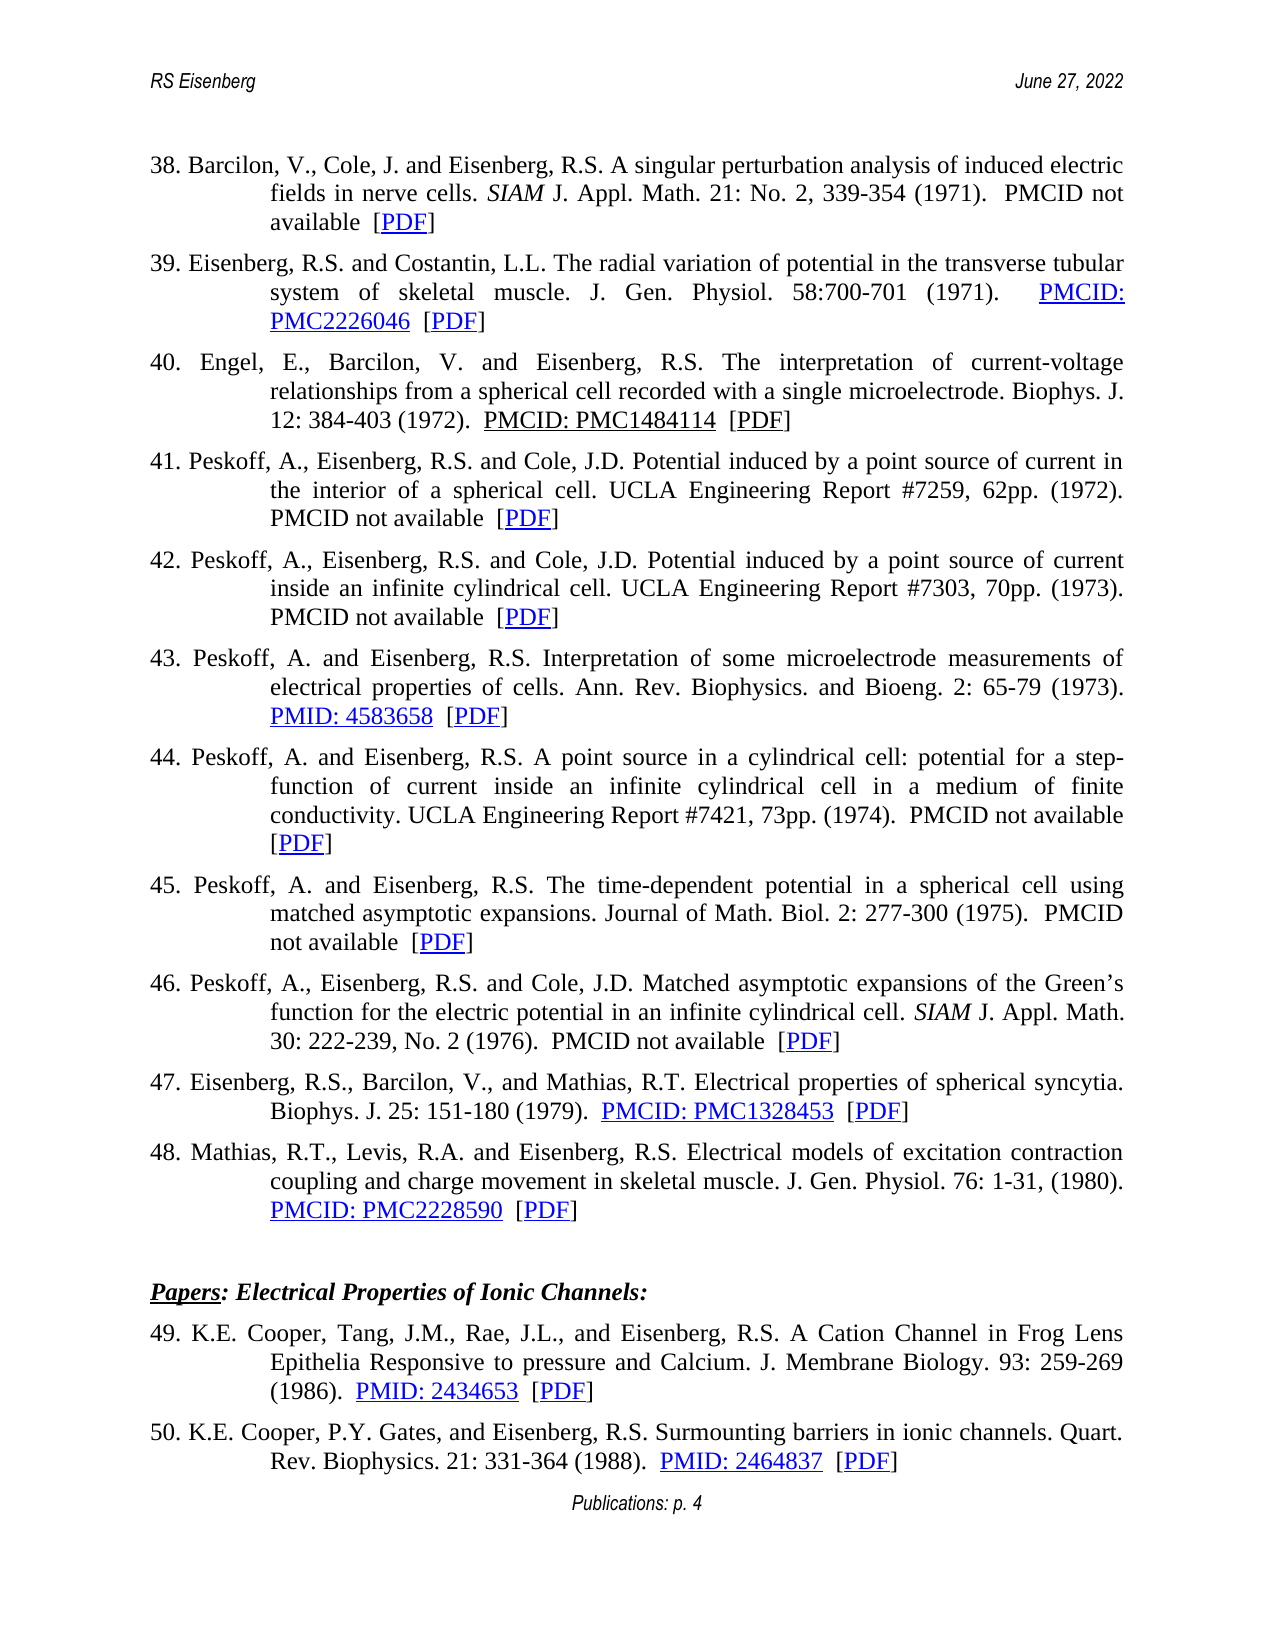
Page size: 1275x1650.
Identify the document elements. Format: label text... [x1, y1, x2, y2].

text 41. Peskoff, A., Eisenberg, R.S. and Cole, J.D. Potential induced by a point source of current in the interior of a spherical cell. UCLA Engineering Report #7259, 62pp. (1972). PMCID not available [PDF] [150, 446, 1125, 532]
text 43. Peskoff, A. and Eisenberg, R.S. Interpretation of some microelectrode measurements of electrical properties of cells. Ann. Rev. Biophysics. and Bioeng. 2: 65-79 (1973). PMID: 4583658 [PDF] [150, 643, 1125, 730]
text 39. Eisenberg, R.S. and Costantin, L.L. The radial variation of potential in the transverse tubular system of skeletal muscle. J. Gen. Physiol. 58:700-701 (1971). PMCID: PMC2226046 [PDF] [150, 248, 1125, 335]
text Papers: Electrical Properties of Ionic Channels: [150, 1277, 1125, 1306]
text 46. Peskoff, A., Eisenberg, R.S. and Cole, J.D. Matched asymptotic expansions of the Green’s function for the electric potential in an infinite cylindrical cell. SIAM J. Appl. Math. 30: 222-239, No. 2 (1976). PMCID not available [PDF] [150, 968, 1125, 1055]
text 49. K.E. Cooper, Tang, J.M., Rae, J.L., and Eisenberg, R.S. A Cation Channel in Frog Lens Epithelia Responsive to pressure and Calcium. J. Membrane Biology. 93: 259-269 (1986). PMID: 2434653 [PDF] [150, 1318, 1125, 1405]
text 42. Peskoff, A., Eisenberg, R.S. and Cole, J.D. Potential induced by a point source of current inside an infinite cylindrical cell. UCLA Engineering Report #7303, 70pp. (1973). PMCID not available [PDF] [150, 545, 1125, 631]
text 50. K.E. Cooper, P.Y. Gates, and Eisenberg, R.S. Surmounting barriers in ionic channels. Quart. Rev. Biophysics. 21: 331-364 (1988). PMID: 2464837 [PDF] [150, 1417, 1125, 1475]
text 47. Eisenberg, R.S., Barcilon, V., and Mathias, R.T. Electrical properties of spherical syncytia. Biophys. J. 25: 151-180 (1979). PMCID: PMC1328453 [PDF] [150, 1067, 1125, 1125]
text 45. Peskoff, A. and Eisenberg, R.S. The time-dependent potential in a spherical cell using matched asymptotic expansions. Journal of Math. Biol. 2: 277-300 (1975). PMCID not available [PDF] [150, 870, 1125, 956]
text 38. Barcilon, V., Cole, J. and Eisenberg, R.S. A singular perturbation analysis of induced electric fields in nerve cells. SIAM J. Appl. Math. 21: No. 2, 339-354 (1971). PMCID not available [PDF] [150, 150, 1125, 236]
text 44. Peskoff, A. and Eisenberg, R.S. A point source in a cylindrical cell: potential for a step-function of current inside an infinite cylindrical cell in a medium of finite conductivity. UCLA Engineering Report #7421, 73pp. (1974). PMCID not available [PDF] [150, 742, 1125, 857]
text 40. Engel, E., Barcilon, V. and Eisenberg, R.S. The interpretation of current-voltage relationships from a spherical cell recorded with a single microelectrode. Biophys. J. 12: 384-403 (1972). PMCID: PMC1484114 [PDF] [150, 347, 1125, 433]
text 48. Mathias, R.T., Levis, R.A. and Eisenberg, R.S. Electrical models of excitation contraction coupling and charge movement in skeletal muscle. J. Gen. Physiol. 76: 1-31, (1980). PMCID: PMC2228590 [PDF] [150, 1137, 1125, 1223]
